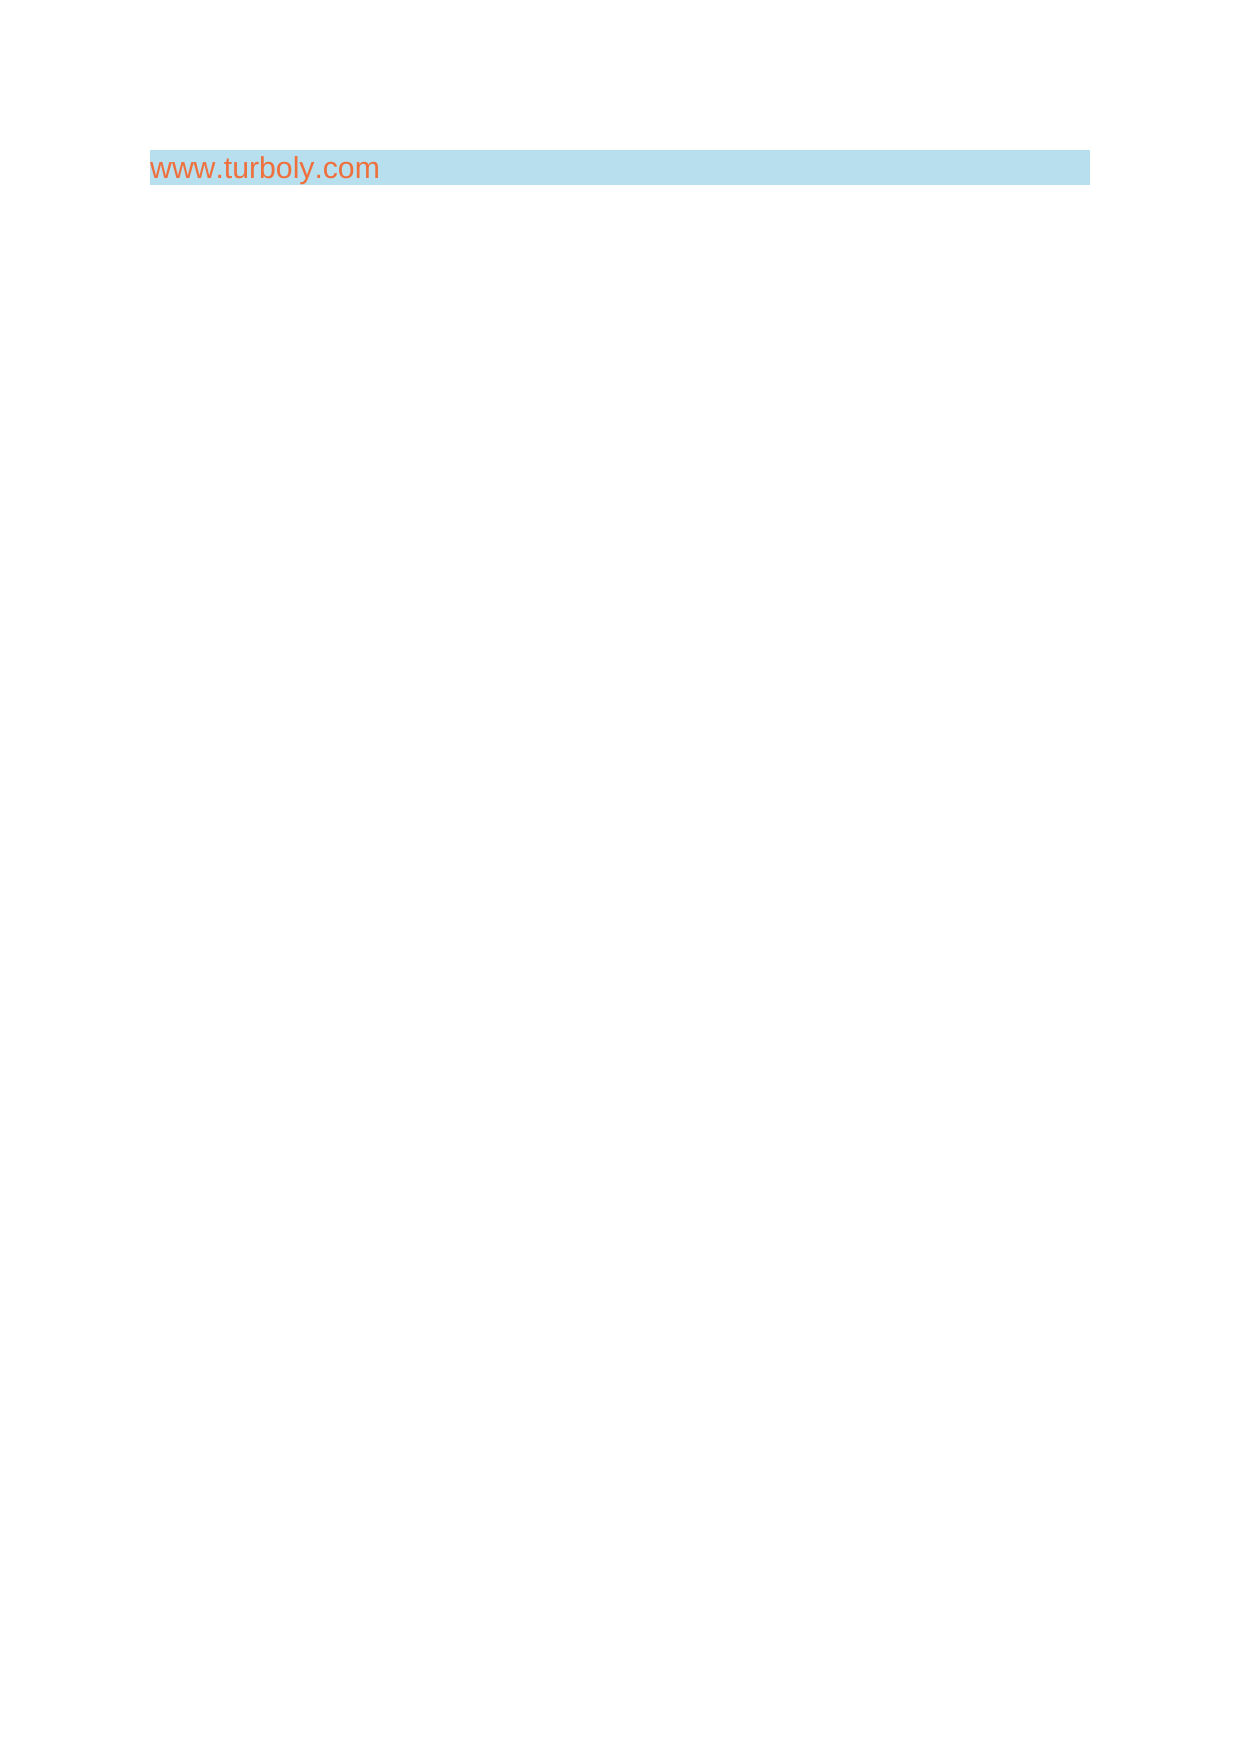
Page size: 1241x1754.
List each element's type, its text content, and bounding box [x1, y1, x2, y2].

text www.turboly.com [150, 150, 1090, 185]
